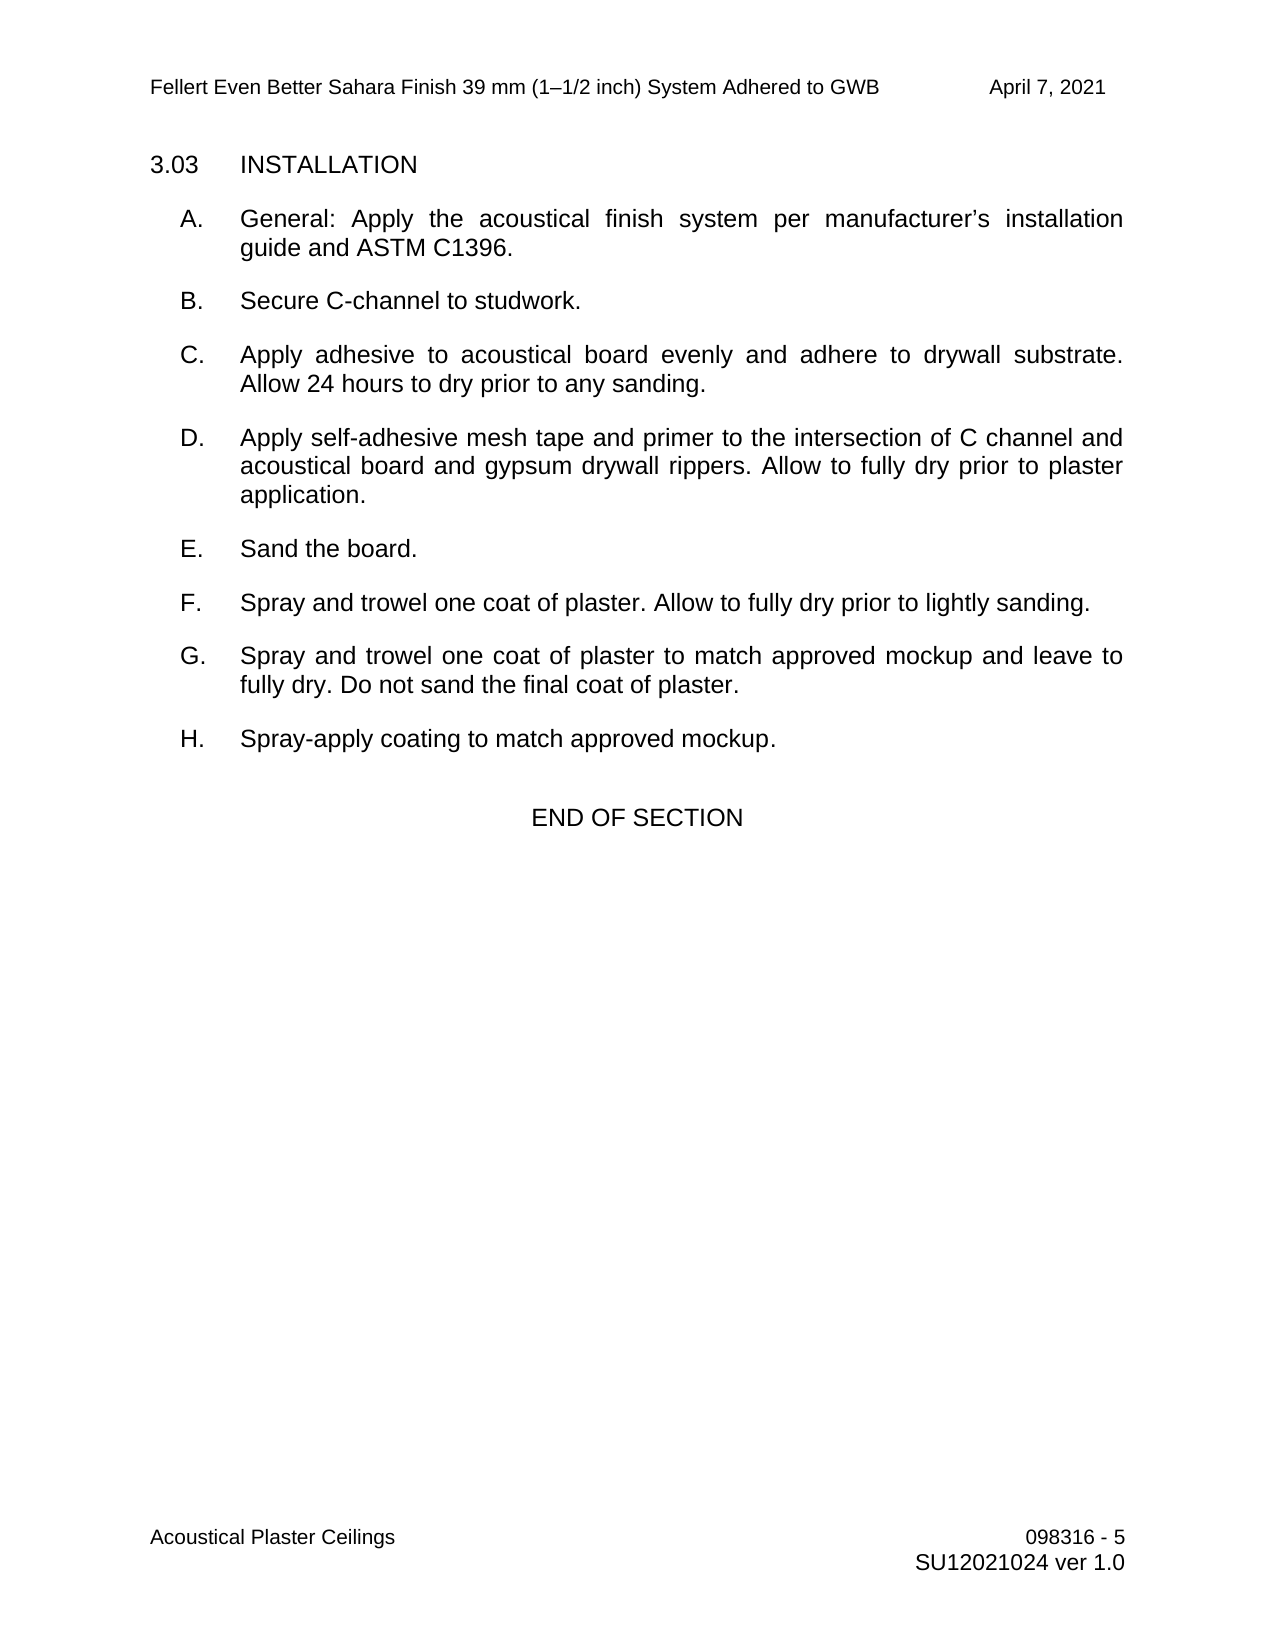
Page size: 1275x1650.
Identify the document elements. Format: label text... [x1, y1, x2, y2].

text Apply self-adhesive mesh tape and primer to the intersection of C channel and acoustical board and gypsum drywall rippers. Allow to fully dry prior to plaster application. [180, 422, 1125, 509]
text Secure C-channel to studwork. [180, 286, 1125, 315]
text END OF SECTION [150, 802, 1125, 831]
text Apply adhesive to acoustical board evenly and adhere to drywall substrate. Allow 24 hours to dry prior to any sanding. [180, 340, 1125, 397]
text Spray and trowel one coat of plaster to match approved mockup and leave to fully dry. Do not sand the final coat of plaster. [180, 641, 1125, 699]
text General: Apply the acoustical finish system per manufacturer’s installation guide and ASTM C1396. [180, 204, 1125, 261]
text INSTALLATION [150, 150, 1125, 179]
text Sand the board. [180, 534, 1125, 562]
list Spray and trowel one coat of plaster. Allow to fully dry prior to lightly sanding. [180, 587, 1125, 616]
text Spray-apply coating to match approved mockup. [180, 724, 1125, 752]
